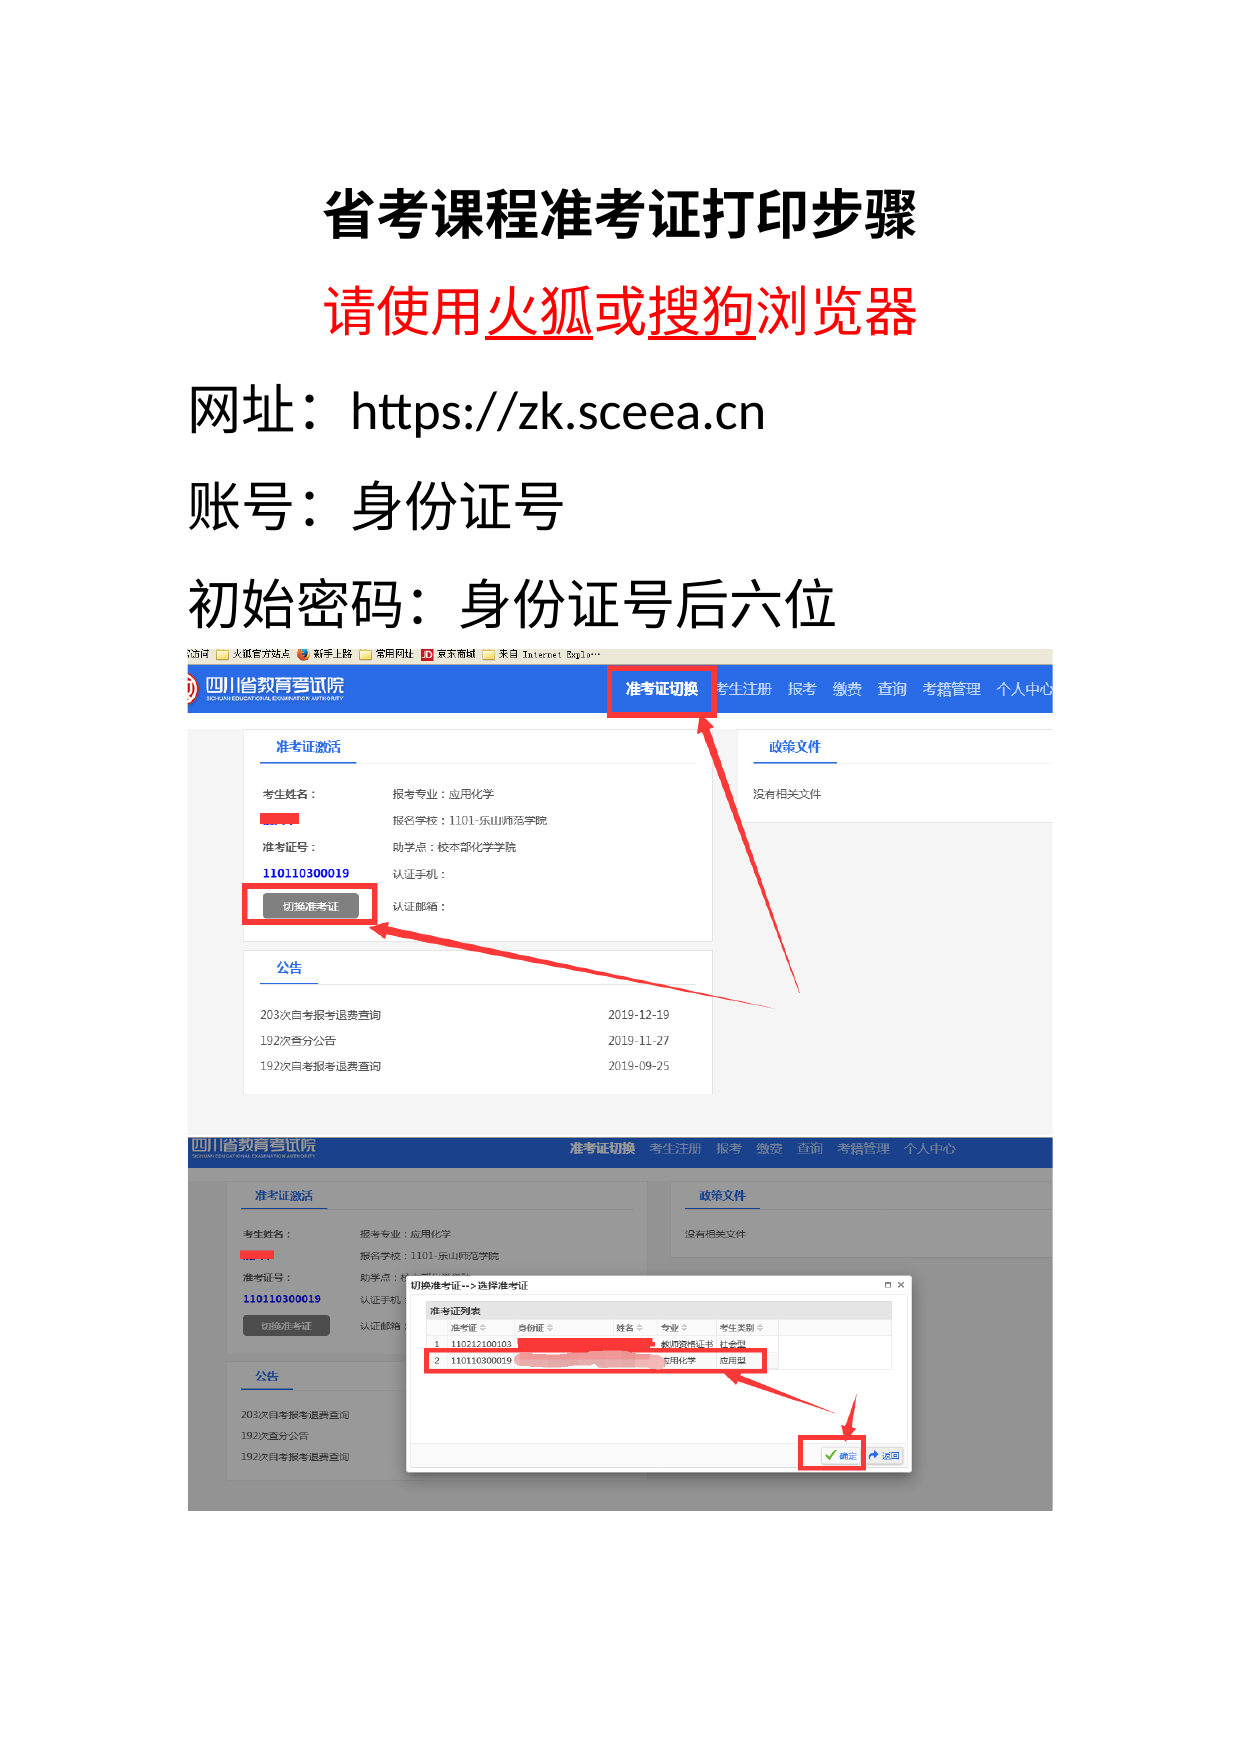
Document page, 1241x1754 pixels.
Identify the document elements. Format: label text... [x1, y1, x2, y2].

text 请使用火狐或搜狗浏览器 [187, 259, 1053, 357]
picture [187, 1137, 1053, 1511]
text 网址：https://zk.sceea.cn 账号：身份证号 初始密码：身份证号后六位 [187, 357, 1053, 649]
picture [187, 649, 1053, 1135]
text 省考课程准考证打印步骤 [187, 162, 1053, 259]
